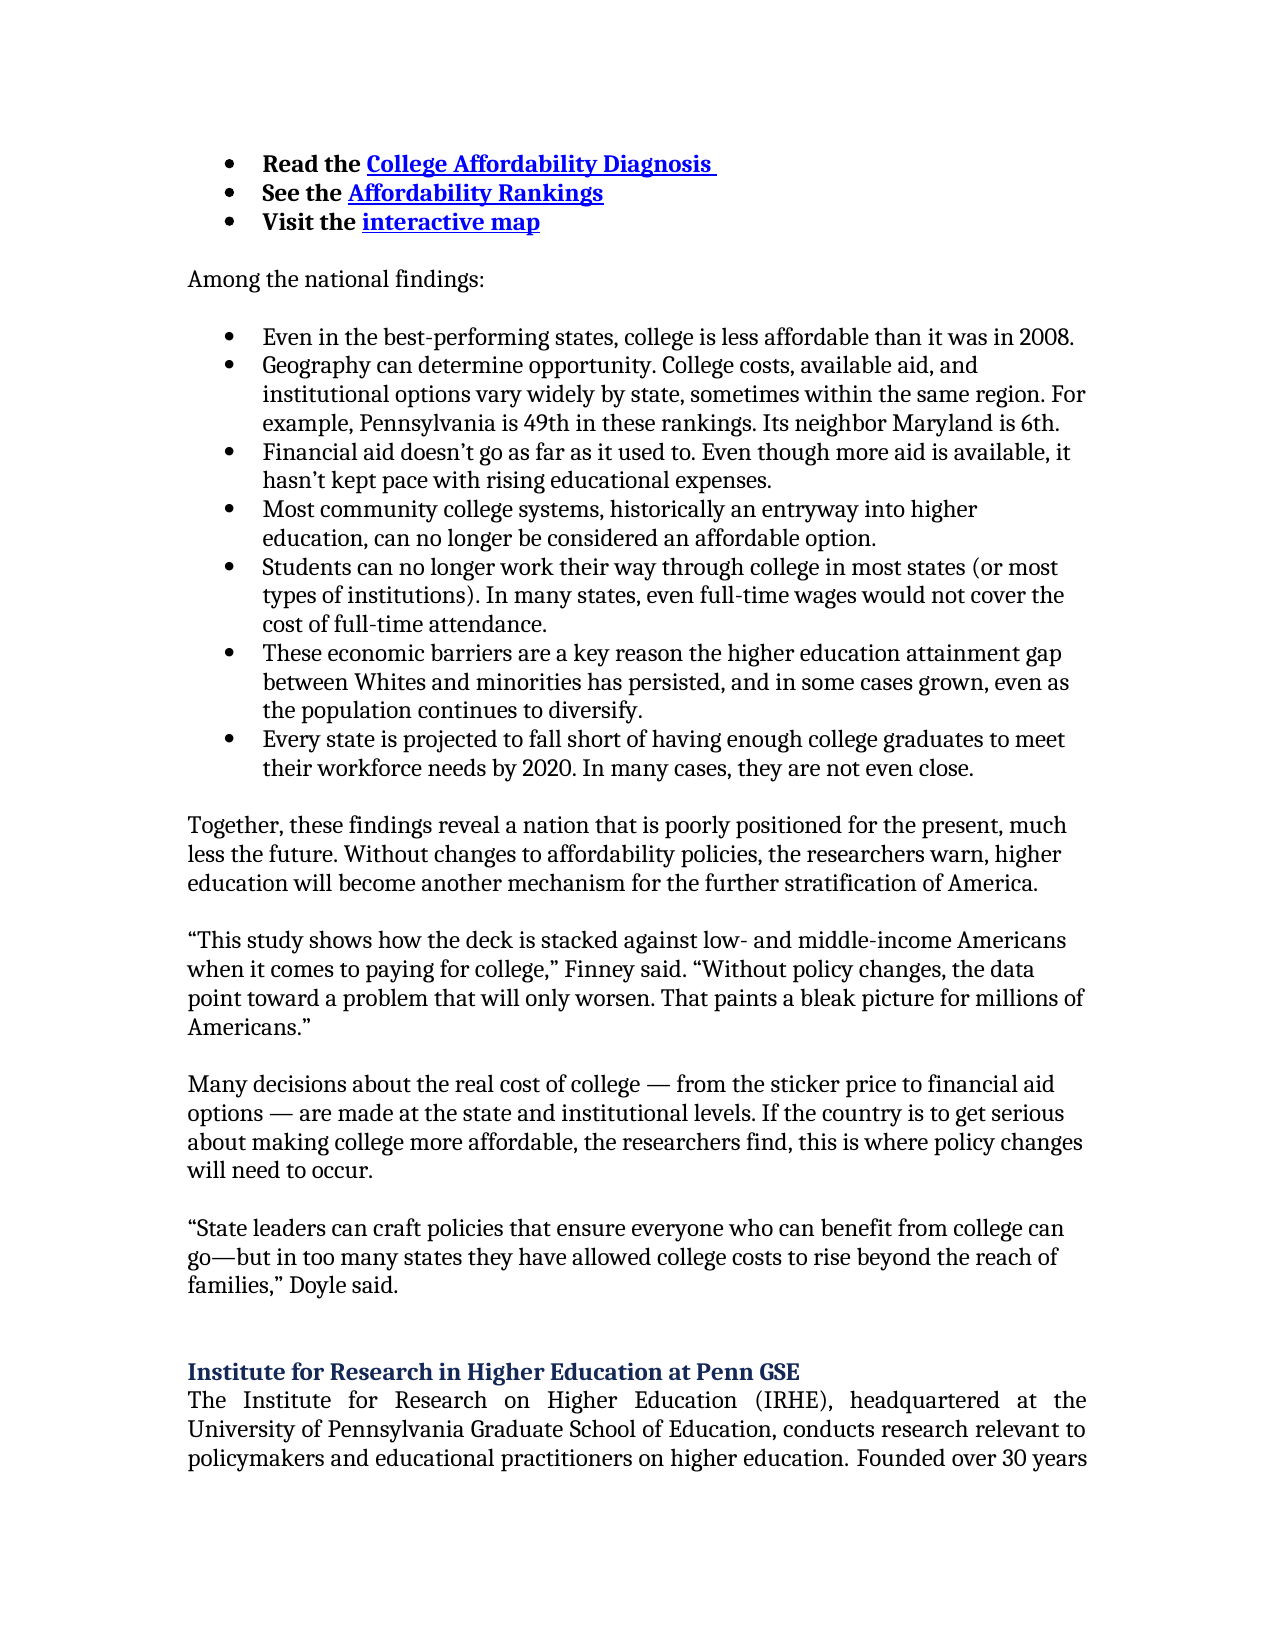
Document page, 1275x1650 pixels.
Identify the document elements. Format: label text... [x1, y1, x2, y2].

list Most community college systems, historically an entryway into higher education, can no longer be considered an affordable option. [225, 495, 1087, 552]
list Students can no longer work their way through college in most states (or most types of institutions). In many states, even full-time wages would not cover the cost of full-time attendance. [225, 552, 1087, 639]
list These economic barriers are a key reason the higher education attainment gap between Whites and minorities has persisted, and in some cases grown, even as the population continues to diversify. [225, 639, 1087, 725]
list See the Affordability Rankings [225, 179, 1087, 207]
list Read the College Affordability Diagnosis [225, 150, 1087, 179]
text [187, 1386, 1087, 1472]
list Geography can determine opportunity. College costs, available aid, and institutional options vary widely by state, sometimes within the same region. For example, Pennsylvania is 49th in these rankings. Its neighbor Maryland is 6th. [225, 351, 1087, 437]
text “This study shows how the deck is stacked against low- and middle-income Americans when it comes to paying for college,” Finney said. “Without policy changes, the data point toward a problem that will only worsen. That paints a bleak picture for millions of Americans.” [187, 926, 1087, 1041]
text Together, these findings reveal a nation that is poorly positioned for the present, much less the future. Without changes to affordability policies, the researchers warn, higher education will become another mechanism for the further stratification of America. [187, 811, 1087, 897]
text Among the national findings: [187, 265, 1087, 294]
list Even in the best-performing states, college is less affordable than it was in 2008. [225, 322, 1087, 351]
list Visit the interactive map [225, 207, 1087, 236]
text “State leaders can craft policies that ensure everyone who can benefit from college can go—but in too many states they have allowed college costs to rise beyond the reach of families,” Doyle said. [187, 1214, 1087, 1300]
list Financial aid doesn’t go as far as it used to. Even though more aid is available, it hasn’t kept pace with rising educational expenses. [225, 437, 1087, 495]
list Every state is projected to fall short of having enough college graduates to meet their workforce needs by 2020. In many cases, they are not even close. [225, 725, 1087, 782]
text Many decisions about the real cost of college — from the sticker price to financial aid options — are made at the state and institutional levels. If the country is to get serious about making college more affordable, the researchers find, this is where policy changes will need to occur. [187, 1070, 1087, 1185]
text Institute for Research in Higher Education at Penn GSE [187, 1357, 1087, 1386]
